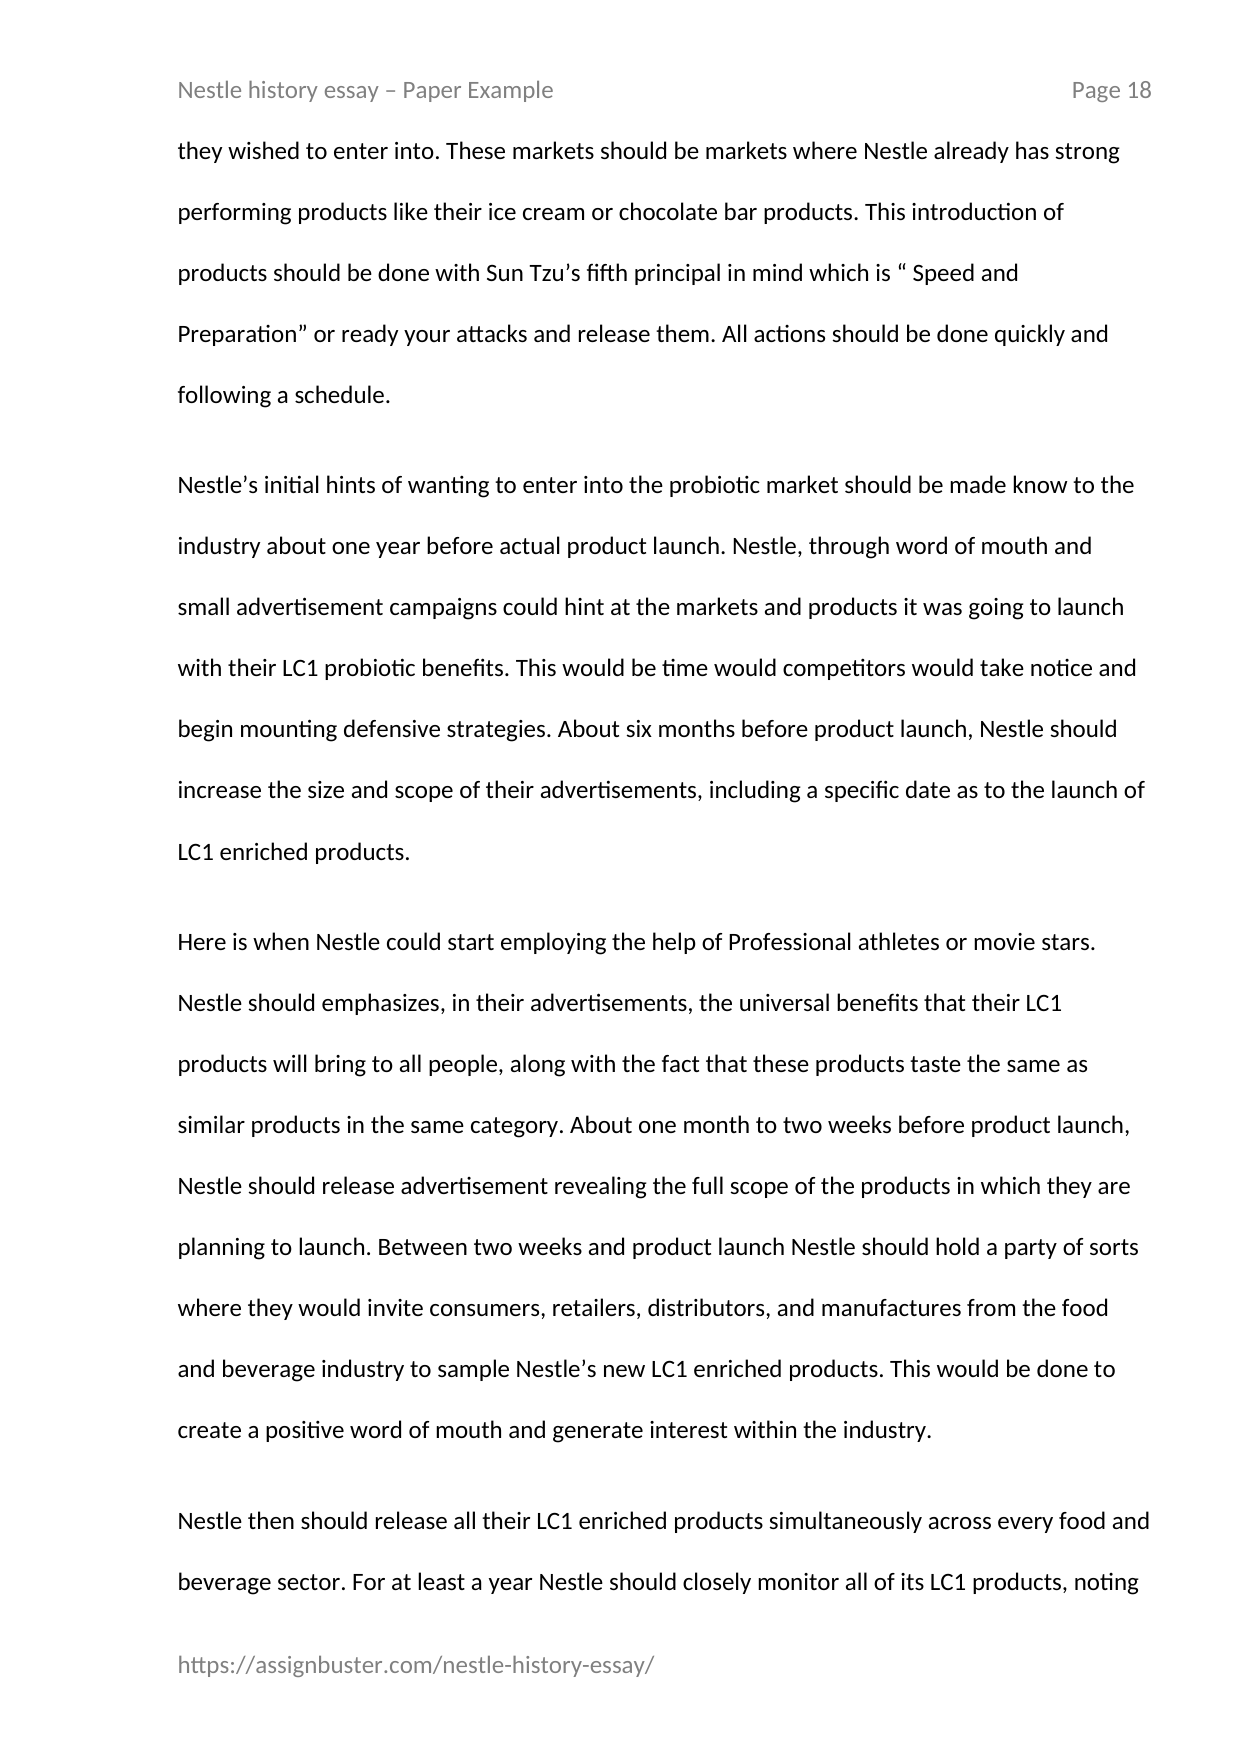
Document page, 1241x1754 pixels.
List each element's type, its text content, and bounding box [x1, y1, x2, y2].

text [177, 1505, 1152, 1597]
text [177, 135, 1152, 409]
text Nestle’s initial hints of wanting to enter into the probiotic market should be made know to the industry about one year before actual product launch. Nestle, through word of mouth and small advertisement campaigns could hint at the markets and products it was going to launch with their LC1 probiotic benefits. This would be time would competitors would take notice and begin mounting defensive strategies. About six months before product launch, Nestle should increase the size and scope of their advertisements, including a specific date as to the launch of LC1 enriched products. [177, 469, 1152, 866]
text Here is when Nestle could start employing the help of Professional athletes or movie stars. Nestle should emphasizes, in their advertisements, the universal benefits that their LC1 products will bring to all people, along with the fact that these products taste the same as similar products in the same category. About one month to two weeks before product launch, Nestle should release advertisement revealing the full scope of the products in which they are planning to launch. Between two weeks and product launch Nestle should hold a party of sorts where they would invite consumers, retailers, distributors, and manufactures from the food and beverage industry to sample Nestle’s new LC1 enriched products. This would be done to create a positive word of mouth and generate interest within the industry. [177, 926, 1152, 1445]
